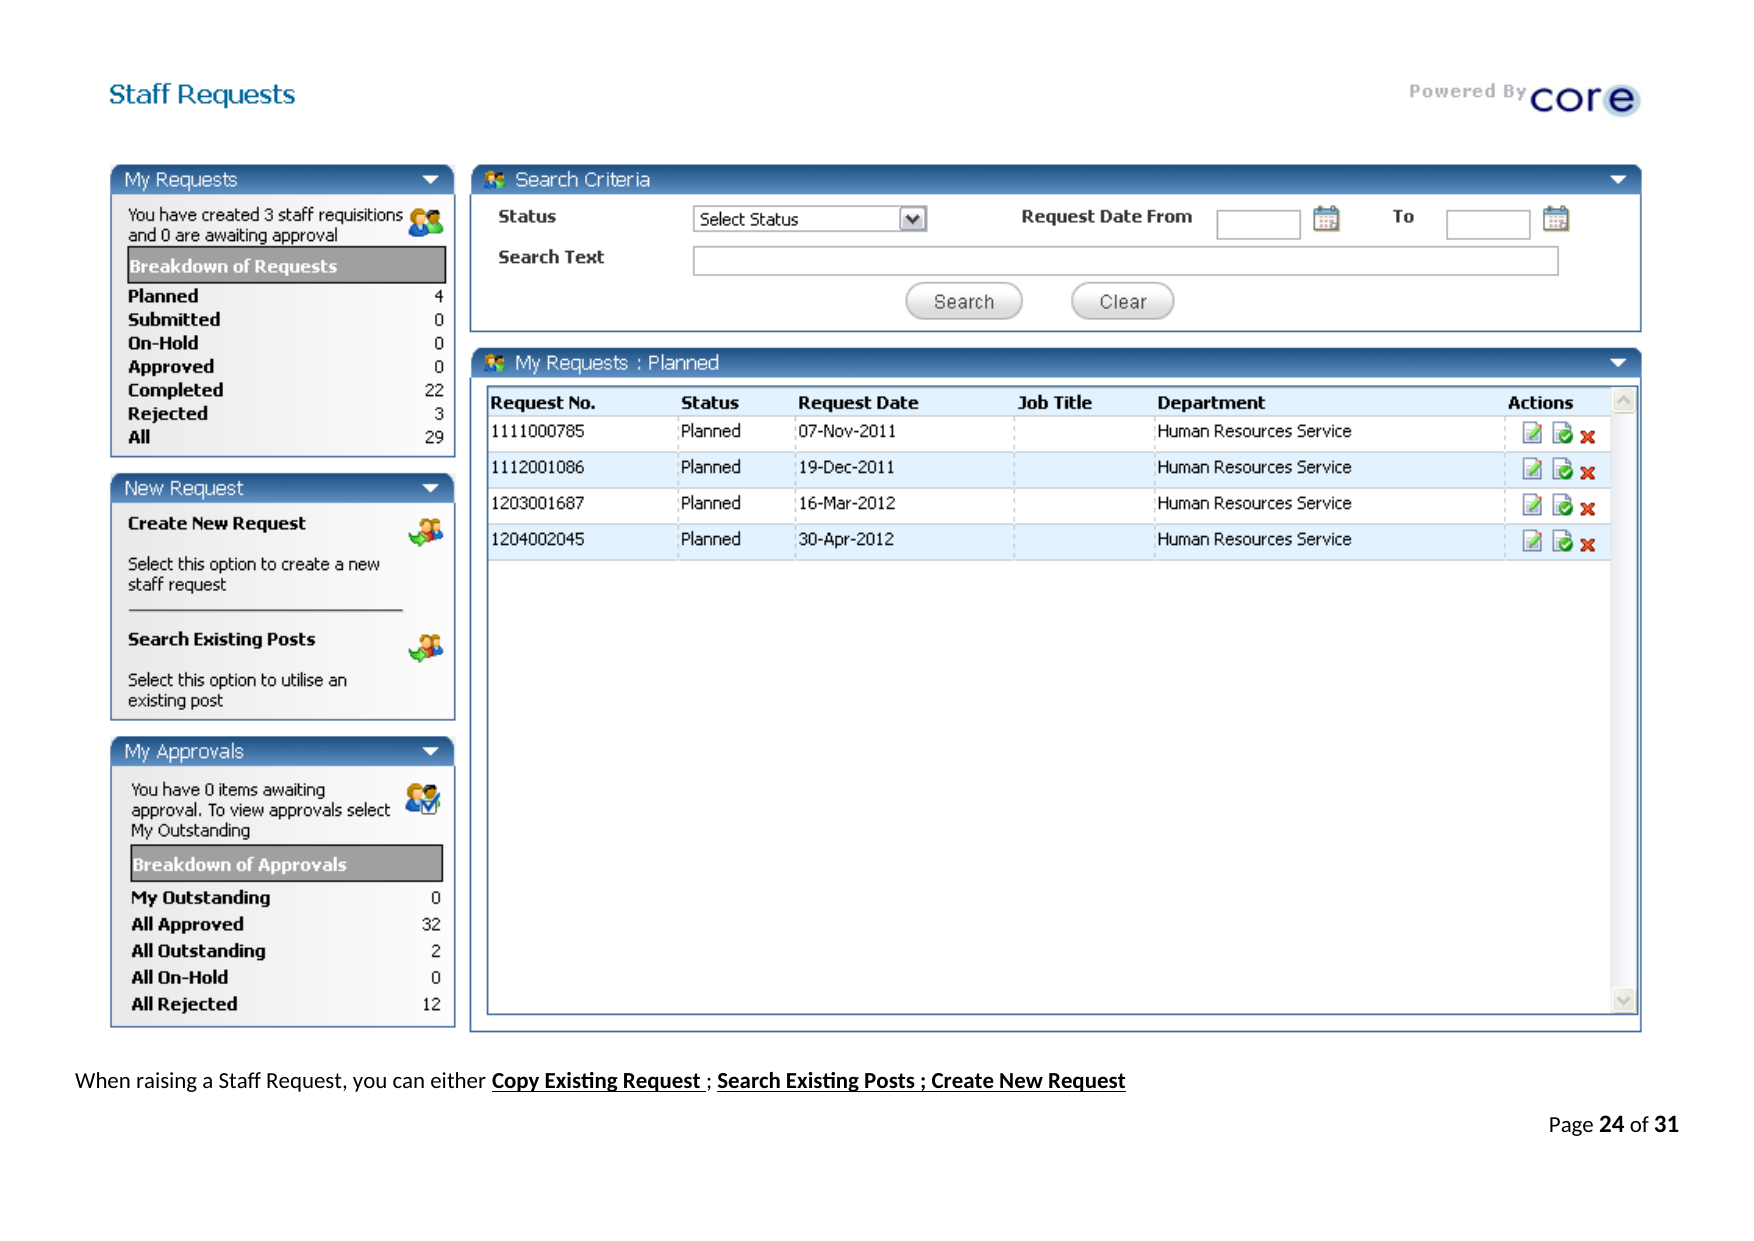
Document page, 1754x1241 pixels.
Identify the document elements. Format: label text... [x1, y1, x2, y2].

picture [98, 75, 1656, 1042]
text When raising a Staff Request, you can either Copy Existing Request ; Search Existing Posts ; Create New Request [75, 1066, 1679, 1094]
